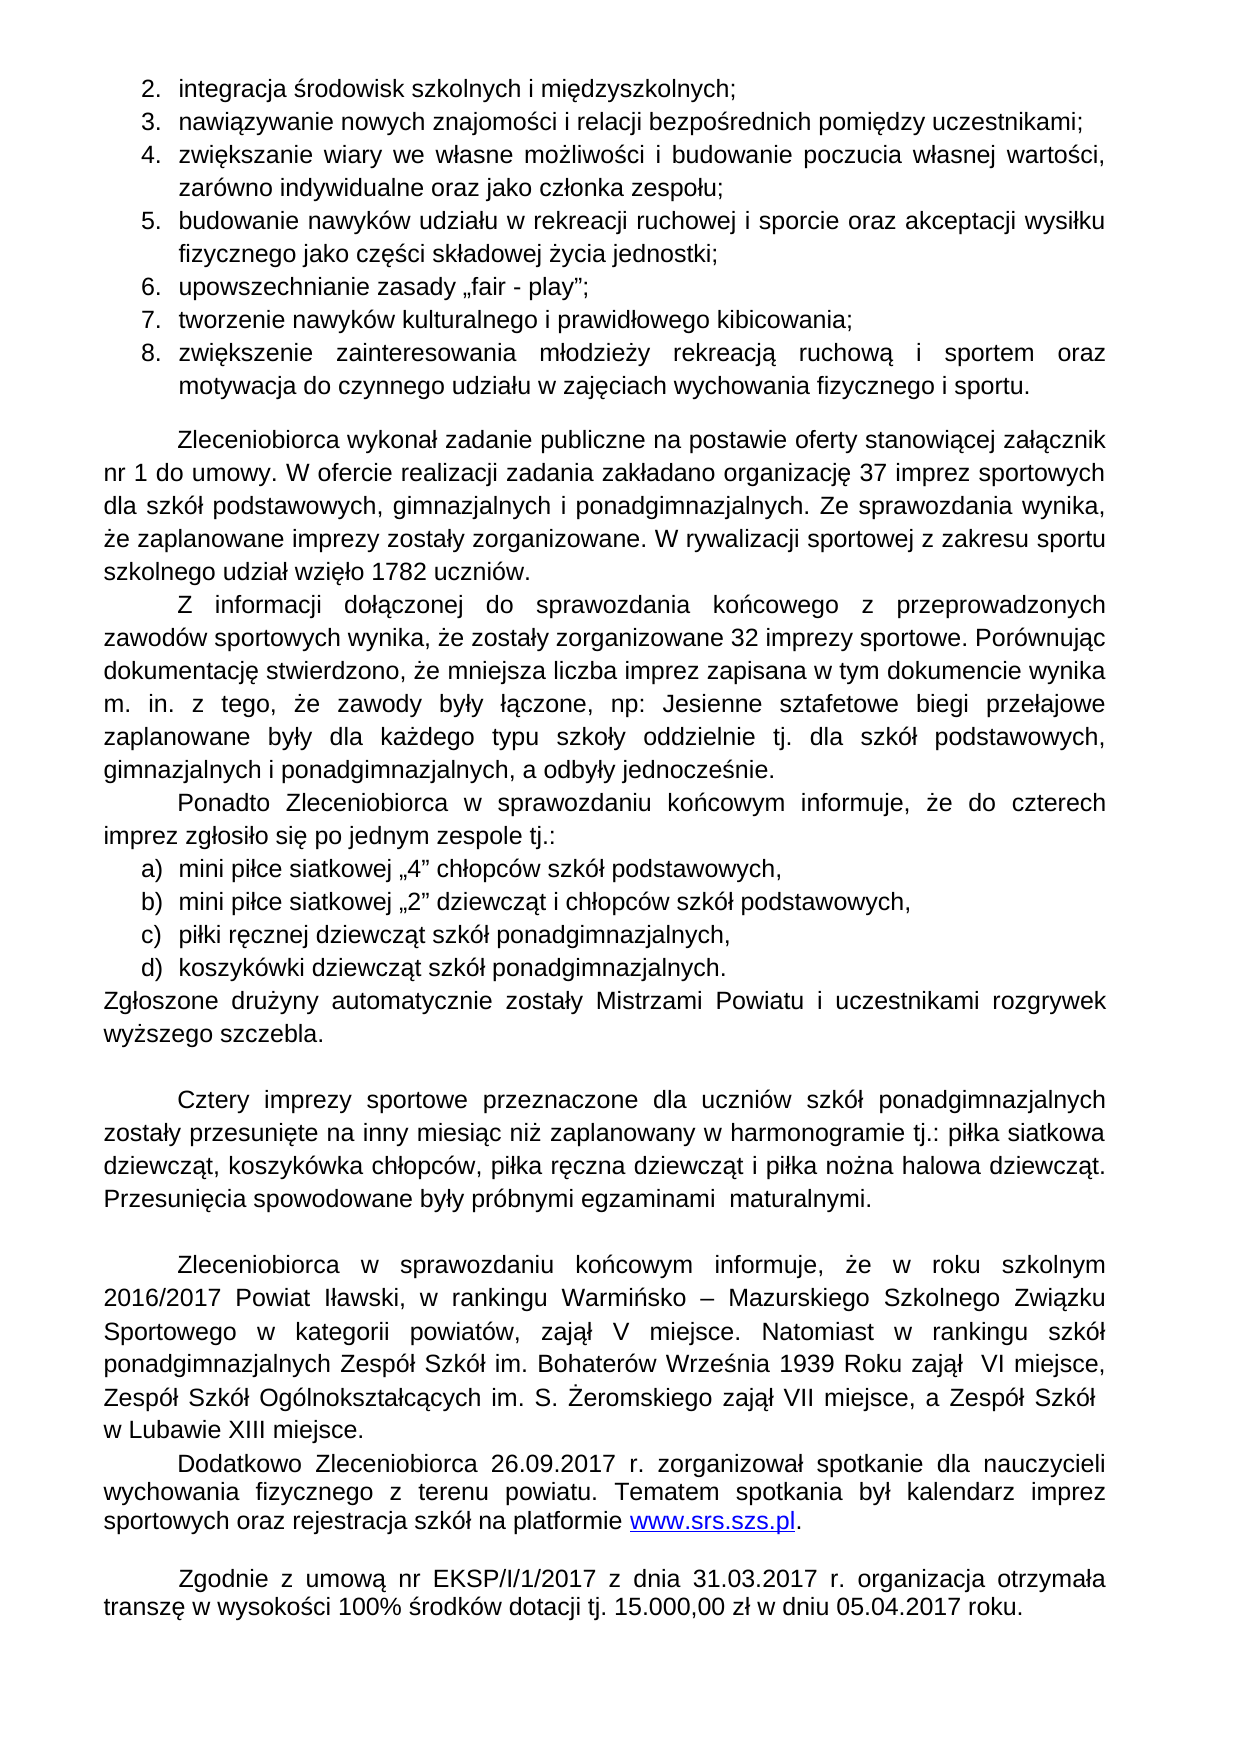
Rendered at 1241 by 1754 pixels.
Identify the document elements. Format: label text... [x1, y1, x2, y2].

list piłki ręcznej dziewcząt szkół ponadgimnazjalnych, [141, 920, 1107, 949]
list budowanie nawyków udziału w rekreacji ruchowej i sporcie oraz akceptacji wysiłku fizycznego jako części składowej życia jednostki; [141, 206, 1107, 268]
text Dodatkowo Zleceniobiorca 26.09.2017 r. zorganizował spotkanie dla nauczycieli wychowania fizycznego z terenu powiatu. Tematem spotkania był kalendarz imprez sportowych oraz rejestracja szkół na platformie www.srs.szs.pl. [103, 1448, 1107, 1535]
text Ponadto Zleceniobiorca w sprawozdaniu końcowym informuje, że do czterech imprez zgłosiło się po jednym zespole tj.: [103, 788, 1107, 850]
text Z informacji dołączonej do sprawozdania końcowego z przeprowadzonych zawodów sportowych wynika, że zostały zorganizowane 32 imprezy sportowe. Porównując dokumentację stwierdzono, że mniejsza liczba imprez zapisana w tym dokumencie wynika m. in. z tego, że zawody były łączone, np: Jesienne sztafetowe biegi przełajowe zaplanowane były dla każdego typu szkoły oddzielnie tj. dla szkół podstawowych, gimnazjalnych i ponadgimnazjalnych, a odbyły jednocześnie. [103, 590, 1107, 784]
text Zgodnie z umową nr EKSP/I/1/2017 z dnia 31.03.2017 r. organizacja otrzymała transzę w wysokości 100% środków dotacji tj. 15.000,00 zł w dniu 05.04.2017 roku. [103, 1563, 1107, 1621]
list mini piłce siatkowej „4” chłopców szkół podstawowych, [141, 854, 1107, 883]
text Zleceniobiorca wykonał zadanie publiczne na postawie oferty stanowiącej załącznik nr 1 do umowy. W ofercie realizacji zadania zakładano organizację 37 imprez sportowych dla szkół podstawowych, gimnazjalnych i ponadgimnazjalnych. Ze sprawozdania wynika, że zaplanowane imprezy zostały zorganizowane. W rywalizacji sportowej z zakresu sportu szkolnego udział wzięło 1782 uczniów. [103, 425, 1107, 586]
list integracja środowisk szkolnych i międzyszkolnych; [141, 74, 1107, 103]
list mini piłce siatkowej „2” dziewcząt i chłopców szkół podstawowych, [141, 887, 1107, 916]
text Zgłoszone drużyny automatycznie zostały Mistrzami Powiatu i uczestnikami rozgrywek wyższego szczebla. [103, 986, 1107, 1048]
list nawiązywanie nowych znajomości i relacji bezpośrednich pomiędzy uczestnikami; [141, 107, 1107, 136]
list koszykówki dziewcząt szkół ponadgimnazjalnych. [141, 953, 1107, 982]
list zwiększanie wiary we własne możliwości i budowanie poczucia własnej wartości, zarówno indywidualne oraz jako członka zespołu; [141, 140, 1107, 202]
list tworzenie nawyków kulturalnego i prawidłowego kibicowania; [141, 305, 1107, 334]
list upowszechnianie zasady „fair - play”; [141, 272, 1107, 301]
text Cztery imprezy sportowe przeznaczone dla uczniów szkół ponadgimnazjalnych zostały przesunięte na inny miesiąc niż zaplanowany w harmonogramie tj.: piłka siatkowa dziewcząt, koszykówka chłopców, piłka ręczna dziewcząt i piłka nożna halowa dziewcząt. Przesunięcia spowodowane były próbnymi egzaminami maturalnymi. [103, 1085, 1107, 1213]
list zwiększenie zainteresowania młodzieży rekreacją ruchową i sportem oraz motywacja do czynnego udziału w zajęciach wychowania fizycznego i sportu. [141, 338, 1107, 400]
text Zleceniobiorca w sprawozdaniu końcowym informuje, że w roku szkolnym 2016/2017 Powiat Iławski, w rankingu Warmińsko – Mazurskiego Szkolnego Związku Sportowego w kategorii powiatów, zajął V miejsce. Natomiast w rankingu szkół ponadgimnazjalnych Zespół Szkół im. Bohaterów Września 1939 Roku zajął VI miejsce, Zespół Szkół Ogólnokształcących im. S. Żeromskiego zajął VII miejsce, a Zespół Szkół w Lubawie XIII miejsce. [103, 1250, 1107, 1444]
